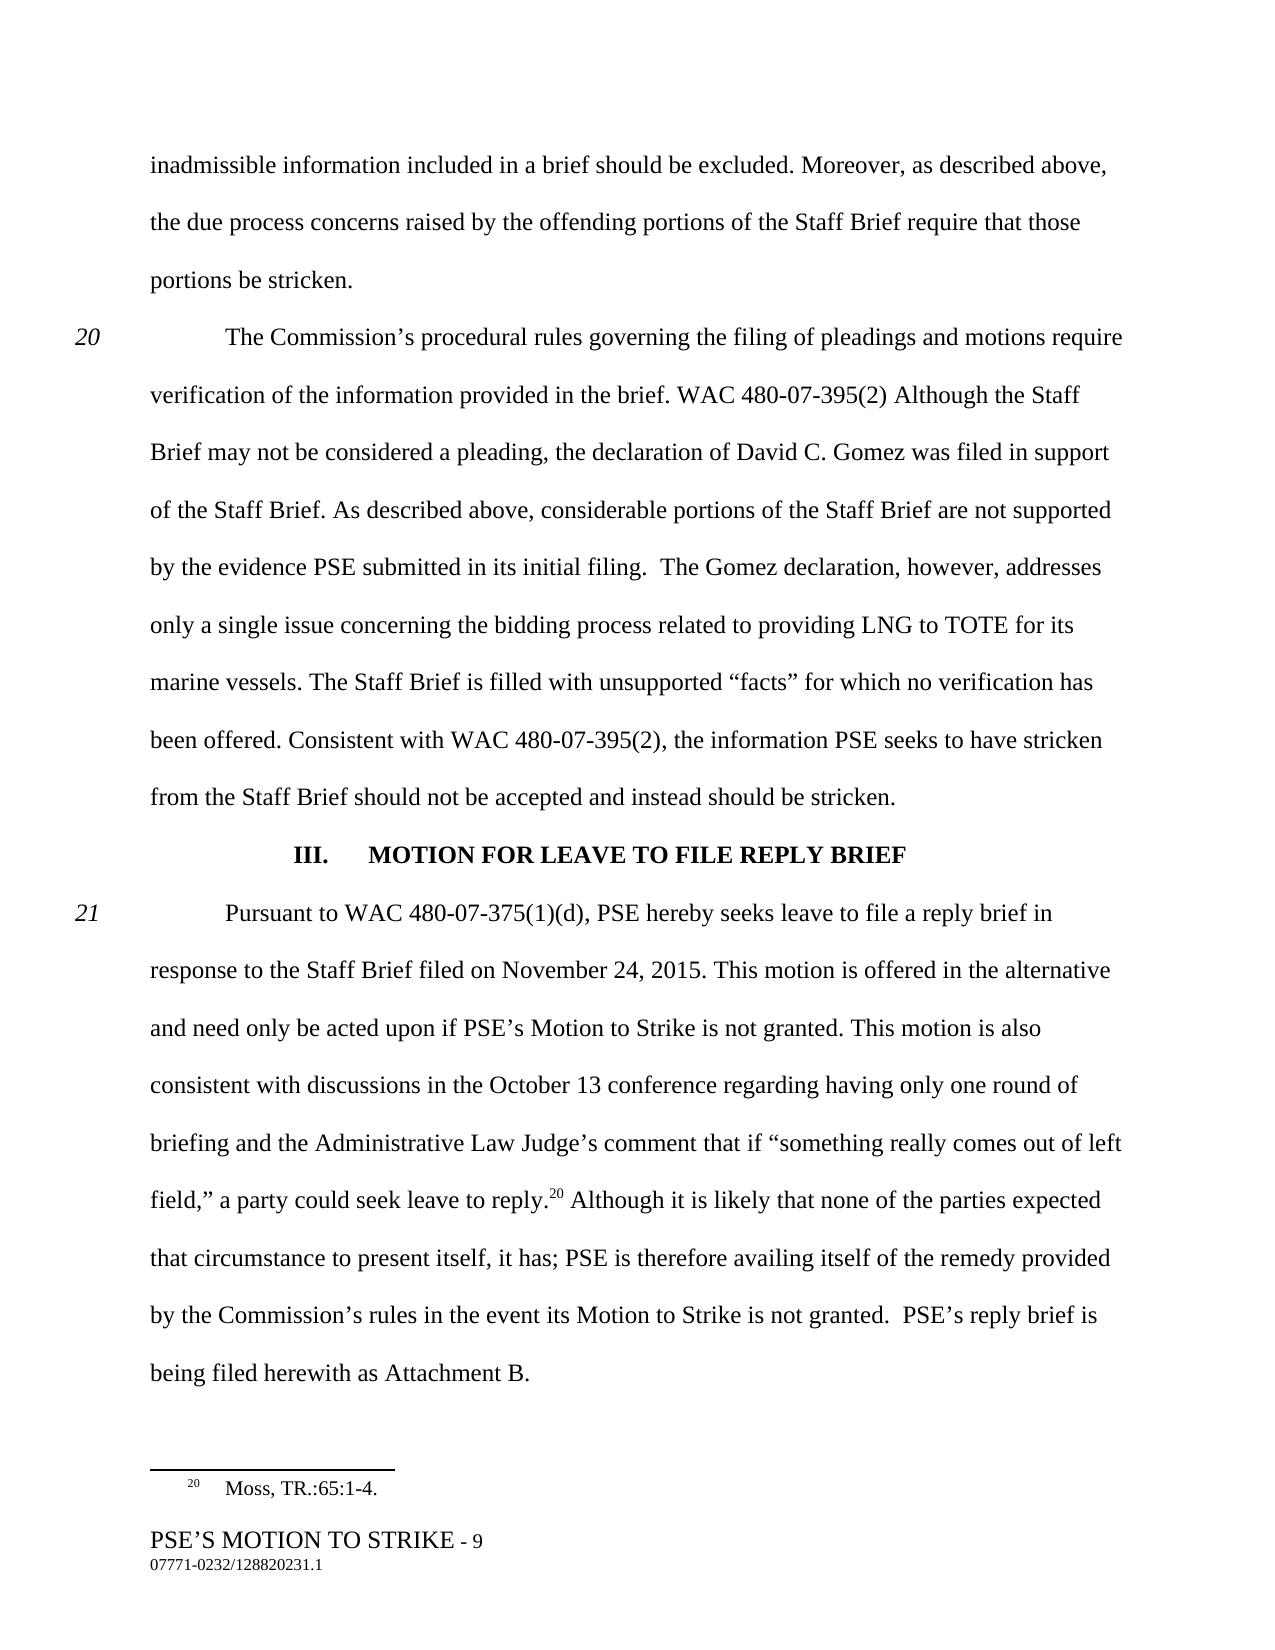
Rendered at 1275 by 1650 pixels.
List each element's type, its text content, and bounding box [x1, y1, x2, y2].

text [75, 150, 1125, 294]
subtitle III. MOTION FOR LEAVE TO FILE REPLY BRIEF [150, 840, 1050, 869]
text Pursuant to WAC 480-07-375(1)(d), PSE hereby seeks leave to file a reply brief in response to the Staff Brief filed on November 24, 2015. This motion is offered in the alternative and need only be acted upon if PSE’s Motion to Strike is not granted. This motion is also consistent with discussions in the October 13 conference regarding having only one round of briefing and the Administrative Law Judge’s comment that if “something really comes out of left field,” a party could seek leave to reply. Although it is likely that none of the parties expected that circumstance to present itself, it has; PSE is therefore availing itself of the remedy provided by the Commission’s rules in the event its Motion to Strike is not granted. PSE’s reply brief is being filed herewith as Attachment B. [75, 898, 1125, 1387]
text The Commission’s procedural rules governing the filing of pleadings and motions require verification of the information provided in the brief. WAC 480-07-395(2) Although the Staff Brief may not be considered a pleading, the declaration of David C. Gomez was filed in support of the Staff Brief. As described above, considerable portions of the Staff Brief are not supported by the evidence PSE submitted in its initial filing. The Gomez declaration, however, addresses only a single issue concerning the bidding process related to providing LNG to TOTE for its marine vessels. The Staff Brief is filled with unsupported “facts” for which no verification has been offered. Consistent with WAC 480-07-395(2), the information PSE seeks to have stricken from the Staff Brief should not be accepted and instead should be stricken. [75, 322, 1125, 811]
